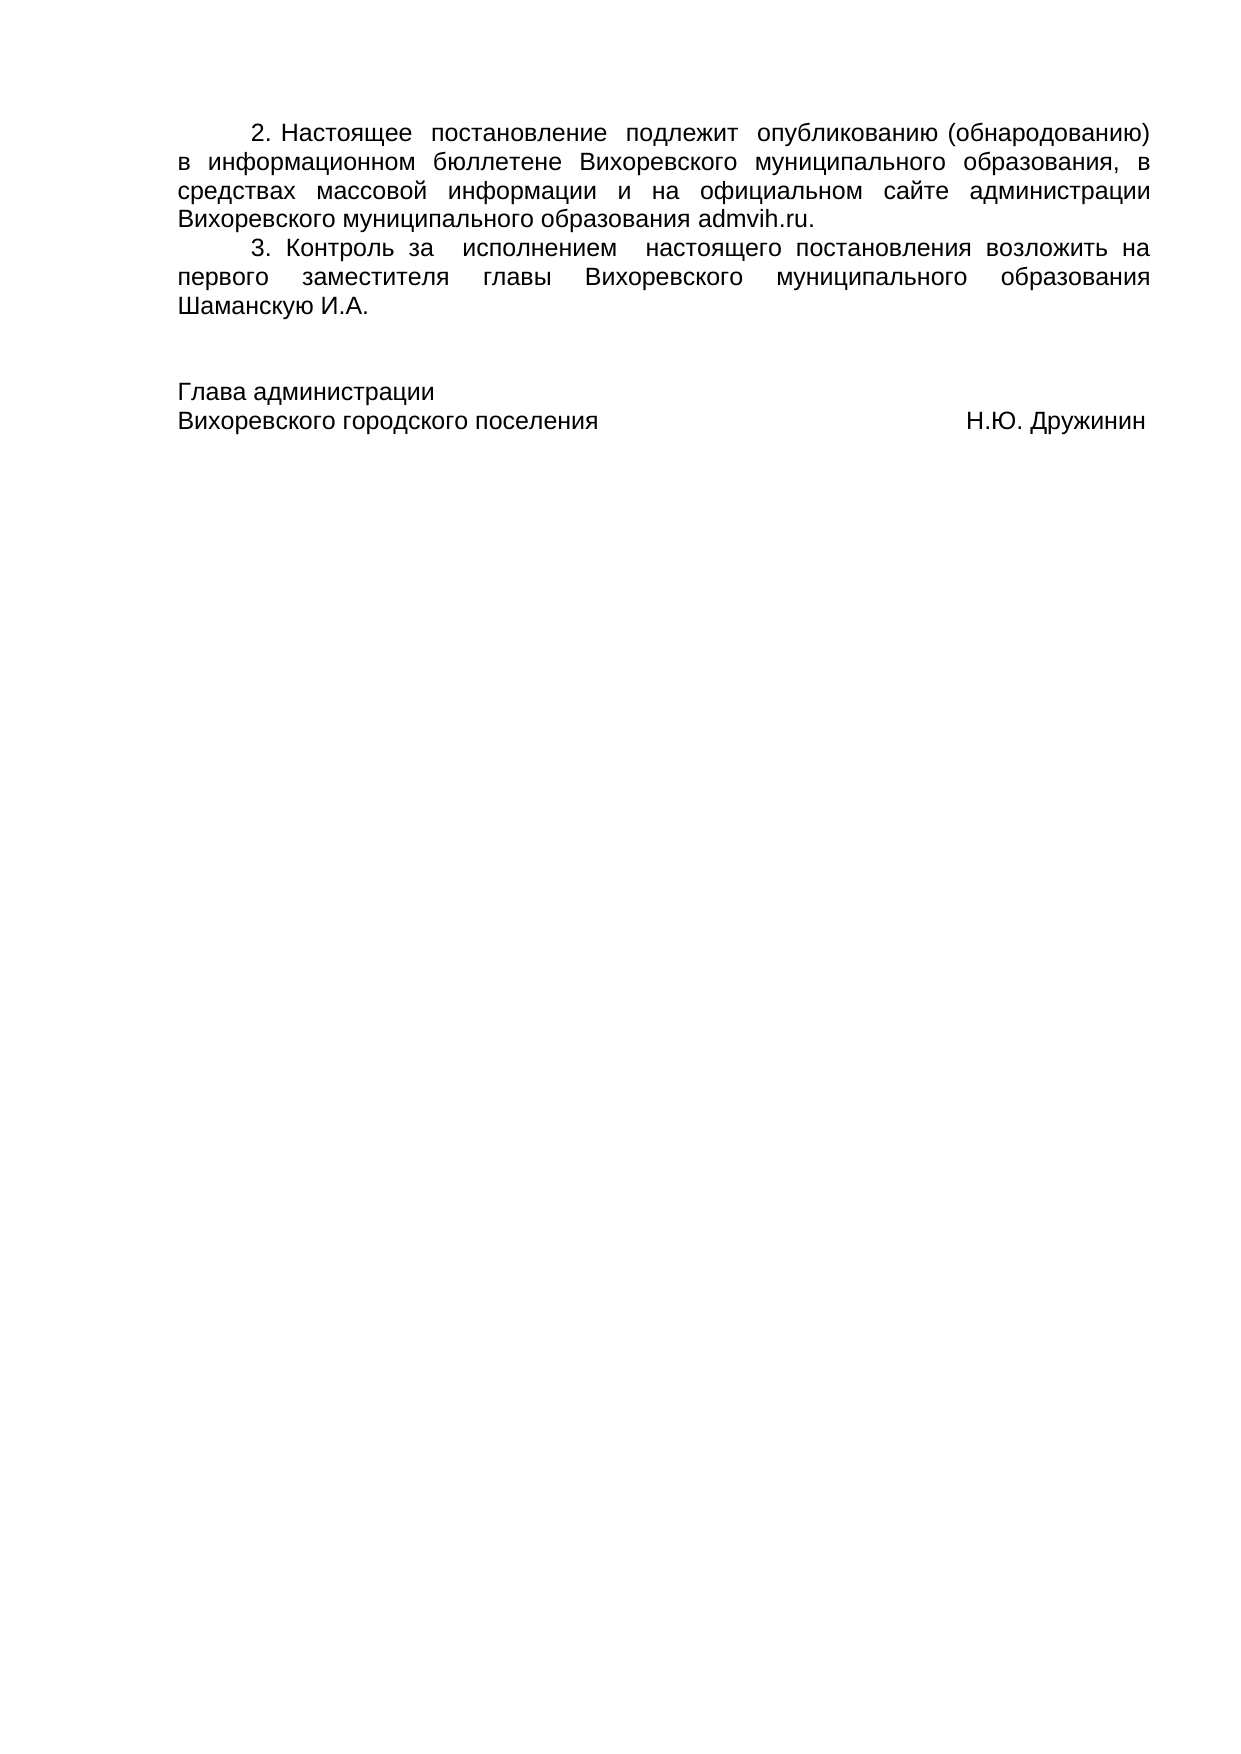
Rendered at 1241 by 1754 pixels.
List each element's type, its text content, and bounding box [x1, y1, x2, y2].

text 2. Настоящее постановление подлежит опубликованию (обнародованию) в информационном бюллетене Вихоревского муниципального образования, в средствах массовой информации и на официальном сайте администрации Вихоревского муниципального образования admvih.ru. [177, 118, 1152, 233]
text 3. Контроль за исполнением настоящего постановления возложить на первого заместителя главы Вихоревского муниципального образования Шаманскую И.А. [177, 233, 1152, 319]
text Вихоревского городского поселения Н.Ю. Дружинин [177, 406, 1152, 434]
text Глава администрации [177, 377, 1152, 406]
